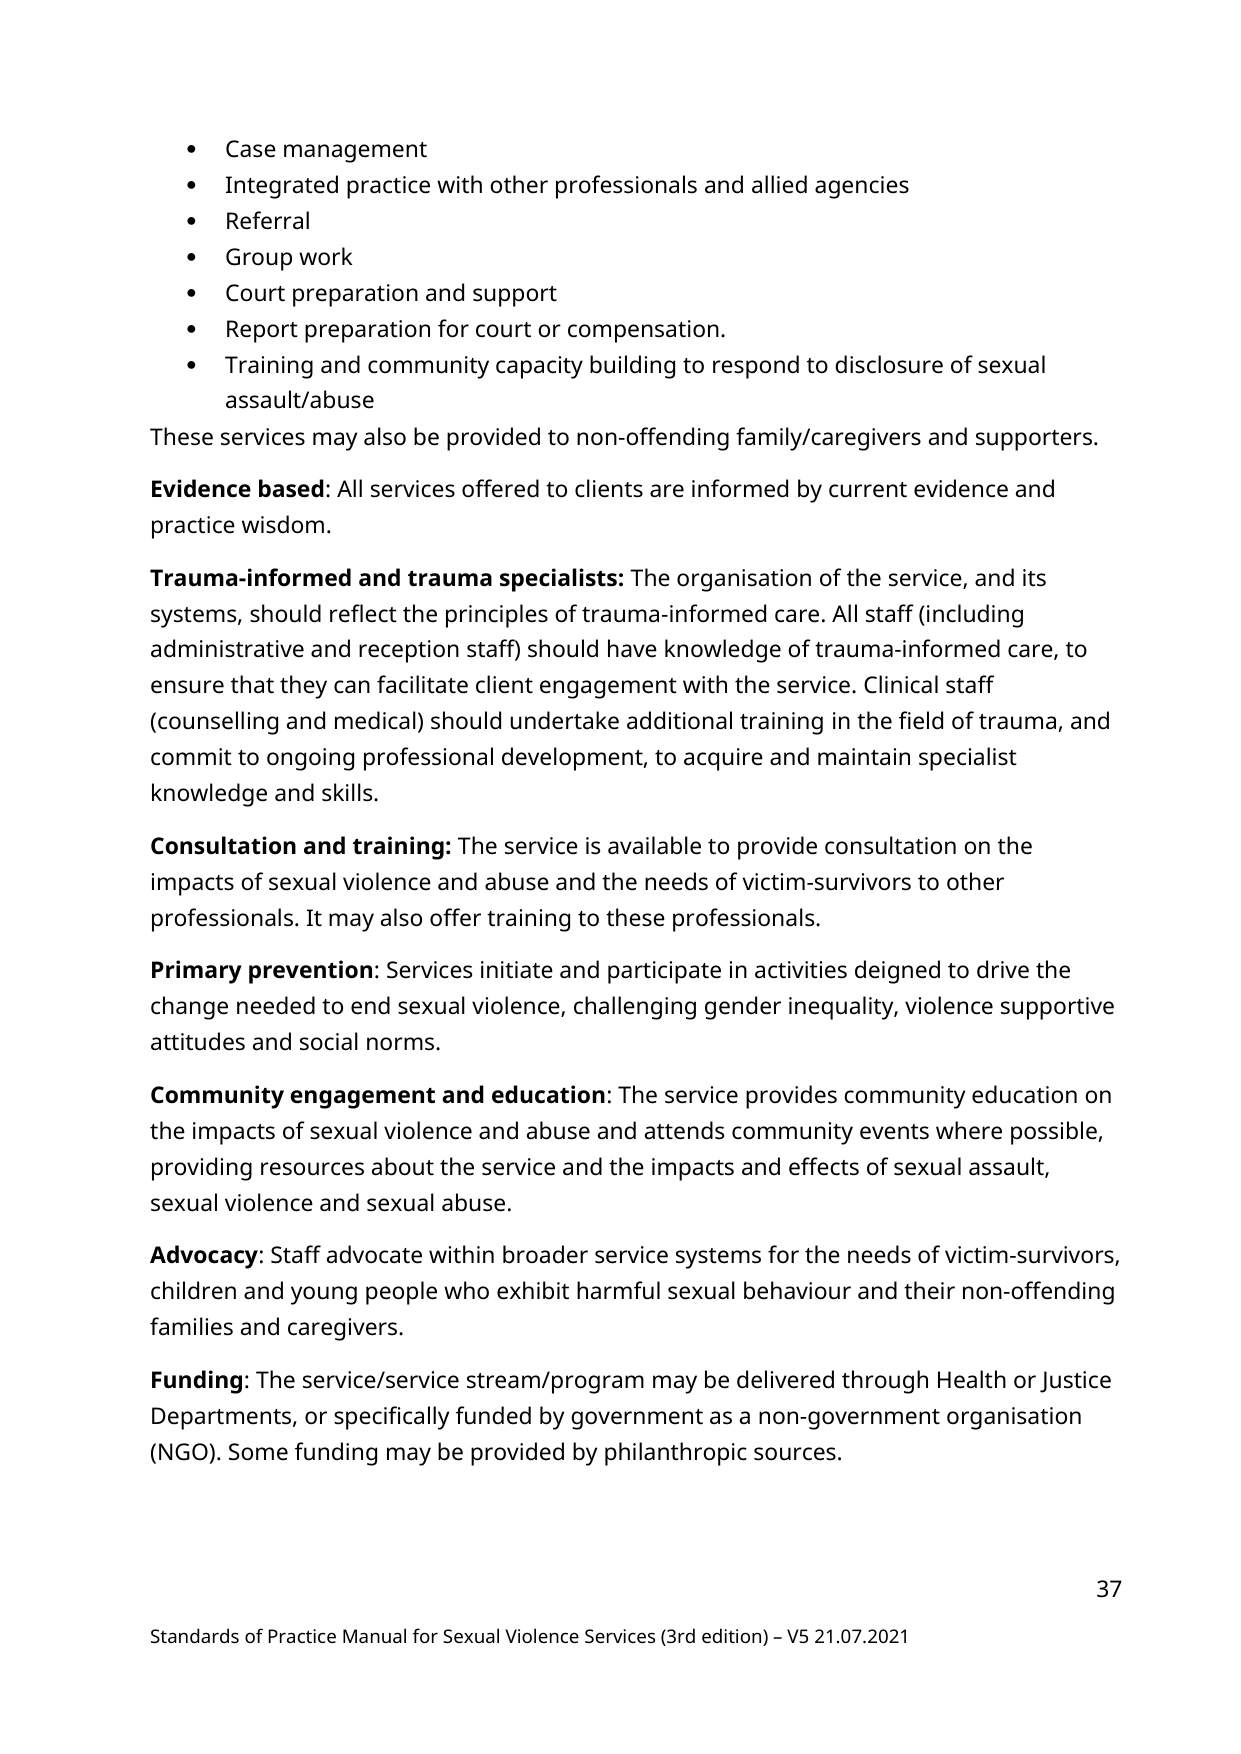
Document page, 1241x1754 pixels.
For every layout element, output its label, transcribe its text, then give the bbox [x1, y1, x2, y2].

list Case management [187, 133, 1122, 164]
text Evidence based: All services offered to clients are informed by current evidence and practice wisdom. [150, 473, 1122, 540]
list Integrated practice with other professionals and allied agencies [187, 169, 1122, 200]
text Trauma-informed and trauma specialists: The organisation of the service, and its systems, should reflect the principles of trauma-informed care. All staff (including administrative and reception staff) should have knowledge of trauma-informed care, to ensure that they can facilitate client engagement with the service. Clinical staff (counselling and medical) should undertake additional training in the field of trauma, and commit to ongoing professional development, to acquire and maintain specialist knowledge and skills. [150, 562, 1122, 808]
text These services may also be provided to non-offending family/caregivers and supporters. [150, 420, 1122, 452]
list Group work [187, 241, 1122, 272]
list Report preparation for court or compensation. [187, 313, 1122, 344]
text Consultation and training: The service is available to provide consultation on the impacts of sexual violence and abuse and the needs of victim-survivors to other professionals. It may also offer training to these professionals. [150, 830, 1122, 933]
list Court preparation and support [187, 277, 1122, 308]
text Advocacy: Staff advocate within broader service systems for the needs of victim-survivors, children and young people who exhibit harmful sexual behaviour and their non-offending families and caregivers. [150, 1239, 1122, 1342]
list Referral [187, 205, 1122, 236]
list Training and community capacity building to respond to disclosure of sexual assault/abuse [187, 348, 1122, 416]
text Primary prevention: Services initiate and participate in activities deigned to drive the change needed to end sexual violence, challenging gender inequality, violence supportive attitudes and social norms. [150, 954, 1122, 1057]
text Funding: The service/service stream/program may be delivered through Health or Justice Departments, or specifically funded by government as a non-government organisation (NGO). Some funding may be provided by philanthropic sources. [150, 1364, 1122, 1467]
text Community engagement and education: The service provides community education on the impacts of sexual violence and abuse and attends community events where possible, providing resources about the service and the impacts and effects of sexual assault, sexual violence and sexual abuse. [150, 1079, 1122, 1218]
